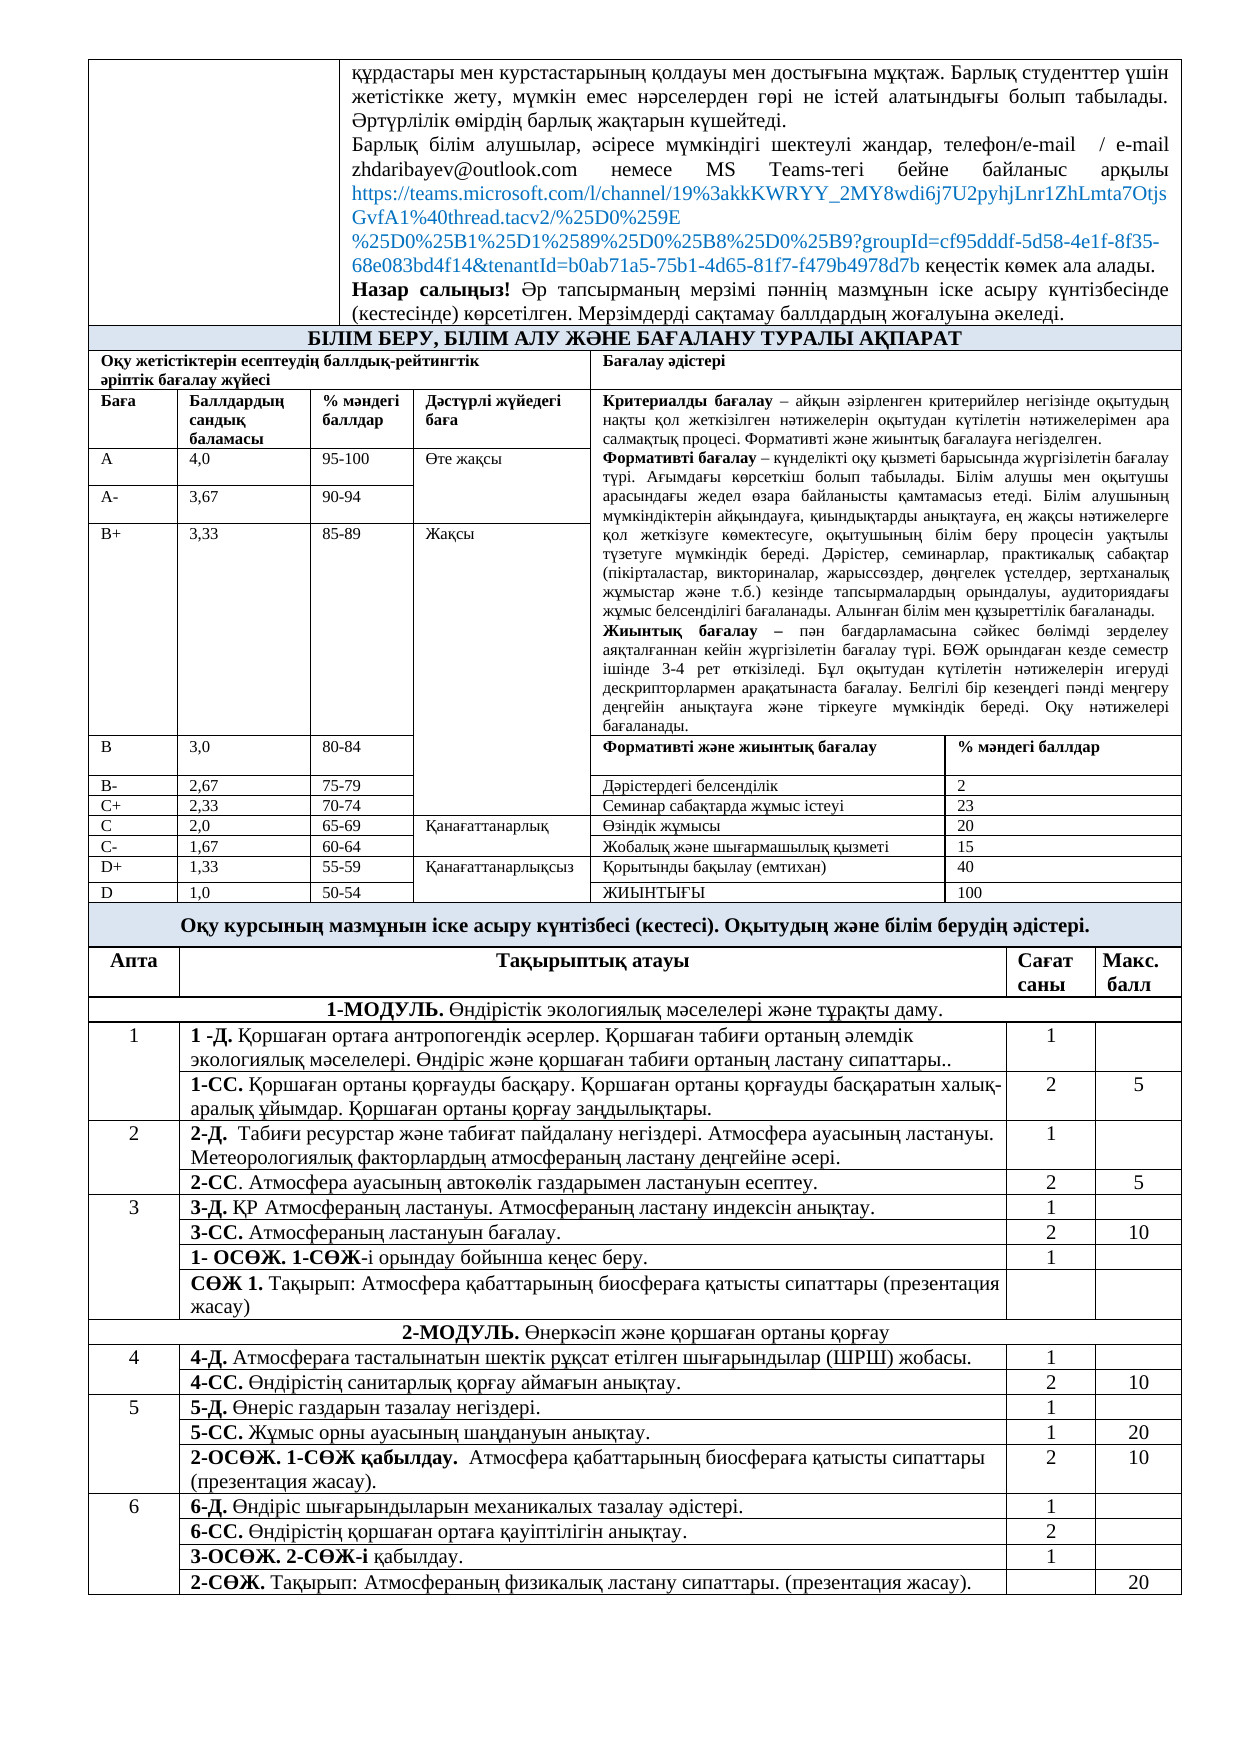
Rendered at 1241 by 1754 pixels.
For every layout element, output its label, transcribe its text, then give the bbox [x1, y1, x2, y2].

table_cell 2,0 [178, 816, 310, 835]
table_cell 3 [89, 1195, 179, 1318]
table_cell 6 [89, 1494, 179, 1594]
table_cell [1096, 1023, 1181, 1071]
table_cell 4-Д. Атмосфераға тасталынатын шектік рұқсат етілген шығарындылар (ШРШ) жобасы. [180, 1345, 1006, 1369]
table_cell 5 [1096, 1072, 1181, 1120]
table_cell Формативті және жиынтық бағалау [591, 736, 944, 775]
table_cell 2-МОДУЛЬ. Өнеркәсіп және қоршаған ортаны қорғау [89, 1320, 1181, 1344]
table_cell [1096, 1545, 1181, 1568]
table_cell C [89, 816, 177, 835]
table_cell СӨЖ 1. Тақырып: Атмосфера қабаттарының биосфераға қатысты сипаттары (презентация жасау) [180, 1270, 1006, 1318]
table_cell 1 [1007, 1494, 1095, 1518]
table_cell C+ [89, 796, 177, 815]
table_cell 4-СС. Өндірістің санитарлық қорғау аймағын анықтау. [180, 1370, 1006, 1394]
table_cell 40 [946, 857, 1181, 882]
table_cell 2-Д. Табиғи ресурстар және табиғат пайдалану негіздері. Атмосфера ауасының ластануы. Метеорологиялық факторлардың атмосфераның ластану деңгейіне әсері. [180, 1121, 1006, 1169]
table_cell 2,67 [178, 776, 310, 795]
table_cell 55-59 [311, 857, 413, 882]
table_cell Оқу жетістіктерін есептеудің баллдық-рейтингтік әріптік бағалау жүйесі [89, 351, 590, 389]
table_cell 3,33 [178, 524, 310, 735]
table_cell Оқу курсының мазмұнын іске асыру күнтізбесі (кестесі). Оқытудың және білім берудің әдістері. [89, 903, 1181, 946]
table_cell 1 [1007, 1545, 1095, 1568]
table_cell Семинар сабақтарда жұмыс істеуі [591, 796, 944, 815]
table_cell 3-Д. ҚР Атмосфераның ластануы. Атмосфераның ластану индексін анықтау. [180, 1195, 1006, 1219]
table_cell 1,67 [178, 836, 310, 856]
table_cell 2 [1007, 1072, 1095, 1120]
table_cell 60-64 [311, 836, 413, 856]
table_cell C- [89, 836, 177, 856]
table_cell 20 [946, 816, 1181, 835]
table_cell 20 [1096, 1420, 1181, 1444]
table_cell 10 [1096, 1220, 1181, 1244]
table_cell 1 [1007, 1395, 1095, 1419]
table_cell Критериалды бағалау – айқын әзірленген критерийлер негізінде оқытудың нақты қол жеткізілген нәтижелерін оқытудан күтілетін нәтижелерімен ара салмақтық процесі. Формативті және жиынтық бағалауға негізделген. Формативті бағалау – күнделікті оқу қызметі барысында жүргізілетін бағалау түрі. Ағымдағы көрсеткіш болып табылады. Білім алушы мен оқытушы арасындағы жедел өзара байланысты қамтамасыз етеді. Білім алушының мүмкіндіктерін айқындауға, қиындықтарды анықтауға, ең жақсы нәтижелерге қол жеткізуге көмектесуге, оқытушының білім беру процесін уақтылы түзетуге мүмкіндік береді. Дәрістер, семинарлар, практикалық сабақтар (пікірталастар, викториналар, жарыссөздер, дөңгелек үстелдер, зертханалық жұмыстар және т.б.) кезінде тапсырмалардың орындалуы, аудиториядағы жұмыс белсенділігі бағаланады. Алынған білім мен құзыреттілік бағаланады. Жиынтық бағалау – пән бағдарламасына сәйкес бөлімді зерделеу аяқталғаннан кейін жүргізілетін бағалау түрі. БӨЖ орындаған кезде семестр ішінде 3-4 рет өткізіледі. Бұл оқытудан күтілетін нәтижелерін игеруді дескрипторлармен арақатынаста бағалау. Белгілі бір кезеңдегі пәнді меңгеру деңгейін анықтауға және тіркеуге мүмкіндік береді. Оқу нәтижелері бағаланады. [591, 390, 1181, 735]
table_cell 90-94 [311, 486, 413, 523]
table_cell 1 [1007, 1023, 1095, 1071]
table_cell 2 [1007, 1370, 1095, 1394]
table_cell 4,0 [178, 449, 310, 485]
table_cell Өзіндік жұмысы [591, 816, 944, 835]
table_cell 3,0 [178, 736, 310, 775]
table_cell 1 -Д. Қоршаған ортаға антропогендік әсерлер. Қоршаған табиғи ортаның әлемдік экологиялық мәселелері. Өндіріс және қоршаған табиғи ортаның ластану сипаттары.. [180, 1023, 1006, 1071]
table_cell 4 [89, 1345, 179, 1394]
table_cell Қанағаттанарлықсыз [414, 857, 590, 902]
table_cell Жобалық және шығармашылық қызметі [591, 836, 944, 856]
table_cell [1007, 1570, 1095, 1594]
table_cell 75-79 [311, 776, 413, 795]
table_header Сағат саны [1007, 948, 1095, 996]
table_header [340, 60, 1181, 325]
table_cell 5-Д. Өнеріс газдарын тазалау негіздері. [180, 1395, 1006, 1419]
table_cell Қорытынды бақылау (емтихан) [591, 857, 944, 882]
table_cell 2 [1007, 1445, 1095, 1493]
table_header Тақырыптық атауы [180, 948, 1006, 996]
table_cell [1096, 1245, 1181, 1269]
table_cell Дәрістердегі белсенділік [591, 776, 944, 795]
table_cell 1-СС. Қоршаған ортаны қорғауды басқару. Қоршаған ортаны қорғауды басқаратын халық-аралық ұйымдар. Қоршаған ортаны қорғау заңдылықтары. [180, 1072, 1006, 1120]
table_cell 5 [1096, 1170, 1181, 1194]
table_cell [1096, 1494, 1181, 1518]
table_cell 1 [1007, 1245, 1095, 1269]
table_cell A [89, 449, 177, 485]
table_cell [1096, 1121, 1181, 1169]
table_cell 5 [89, 1395, 179, 1493]
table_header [89, 60, 339, 325]
table_cell 1 [89, 1023, 179, 1120]
table_cell 2 [89, 1121, 179, 1194]
table_cell A- [89, 486, 177, 523]
table_cell 1- ОСӨЖ. 1-СӨЖ-і орындау бойынша кеңес беру. [180, 1245, 1006, 1269]
table_cell 1 [1007, 1195, 1095, 1219]
table_cell [1096, 1395, 1181, 1419]
table_cell [1096, 1519, 1181, 1543]
table_cell 1-МОДУЛЬ. Өндірістік экологиялық мәселелері және тұрақты даму. [89, 998, 1181, 1021]
table_cell 3-СС. Атмосфераның ластануын бағалау. [180, 1220, 1006, 1244]
table_cell Қанағаттанарлық [414, 816, 590, 856]
table_cell БІЛІМ БЕРУ, БІЛІМ АЛУ ЖӘНЕ БАҒАЛАНУ ТУРАЛЫ АҚПАРАТ [89, 326, 1181, 350]
table_cell B [89, 736, 177, 775]
table_cell 3-ОСӨЖ. 2-СӨЖ-і қабылдау. [180, 1545, 1006, 1568]
table_cell 1 [1007, 1121, 1095, 1169]
table_cell 1 [1007, 1420, 1095, 1444]
table_cell 100 [946, 883, 1181, 902]
table_cell 2 [1007, 1170, 1095, 1194]
table_cell 2 [1007, 1220, 1095, 1244]
table_cell [1096, 1270, 1181, 1318]
table_cell 50-54 [311, 883, 413, 902]
table_cell 6-Д. Өндіріс шығарындыларын механикалых тазалау әдістері. [180, 1494, 1006, 1518]
table_cell 95-100 [311, 449, 413, 485]
table_cell Бағалау әдістері [591, 351, 1181, 389]
table_cell 80-84 [311, 736, 413, 775]
table_header Макс. балл [1096, 948, 1181, 996]
table_cell 3,67 [178, 486, 310, 523]
table_cell 1,0 [178, 883, 310, 902]
table_cell 15 [946, 836, 1181, 856]
table_cell 20 [1096, 1570, 1181, 1594]
table_cell D [89, 883, 177, 902]
table_cell Дәстүрлі жүйедегі баға [414, 390, 590, 448]
table_cell 10 [1096, 1445, 1181, 1493]
table_cell Өте жақсы [414, 449, 590, 523]
table_cell 2-СӨЖ. Тақырып: Атмосфераның физикалық ластану сипаттары. (презентация жасау). [180, 1570, 1006, 1594]
table_cell B- [89, 776, 177, 795]
table_cell 1 [1007, 1345, 1095, 1369]
table_cell 70-74 [311, 796, 413, 815]
table_cell ЖИЫНТЫҒЫ [591, 883, 944, 902]
table_cell [1096, 1195, 1181, 1219]
table_cell 85-89 [311, 524, 413, 735]
table_cell % мәндегі баллдар [946, 736, 1181, 775]
table_cell 2 [1007, 1519, 1095, 1543]
table_cell 65-69 [311, 816, 413, 835]
table_cell [1096, 1345, 1181, 1369]
table_cell 2,33 [178, 796, 310, 815]
table_cell B+ [89, 524, 177, 735]
table_cell 5-СС. Жұмыс орны ауасының шаңдануын анықтау. [180, 1420, 1006, 1444]
table_header Апта [89, 948, 179, 996]
table_cell 2-СС. Атмосфера ауасының автокөлік газдарымен ластануын есептеу. [180, 1170, 1006, 1194]
table_cell 10 [1096, 1370, 1181, 1394]
table_cell [1007, 1270, 1095, 1318]
table_cell Жақсы [414, 524, 590, 815]
table_cell 2 [946, 776, 1181, 795]
table_cell 6-СС. Өндірістің қоршаған ортаға қауіптілігін анықтау. [180, 1519, 1006, 1543]
table_cell 23 [946, 796, 1181, 815]
table_cell % мәндегі баллдар [311, 390, 413, 448]
table_cell Баға [89, 390, 177, 448]
table_cell 2-ОСӨЖ. 1-СӨЖ қабылдау. Атмосфера қабаттарының биосфераға қатысты сипаттары (презентация жасау). [180, 1445, 1006, 1493]
table_cell D+ [89, 857, 177, 882]
table_cell 1,33 [178, 857, 310, 882]
table_cell Баллдардың сандық баламасы [178, 390, 310, 448]
